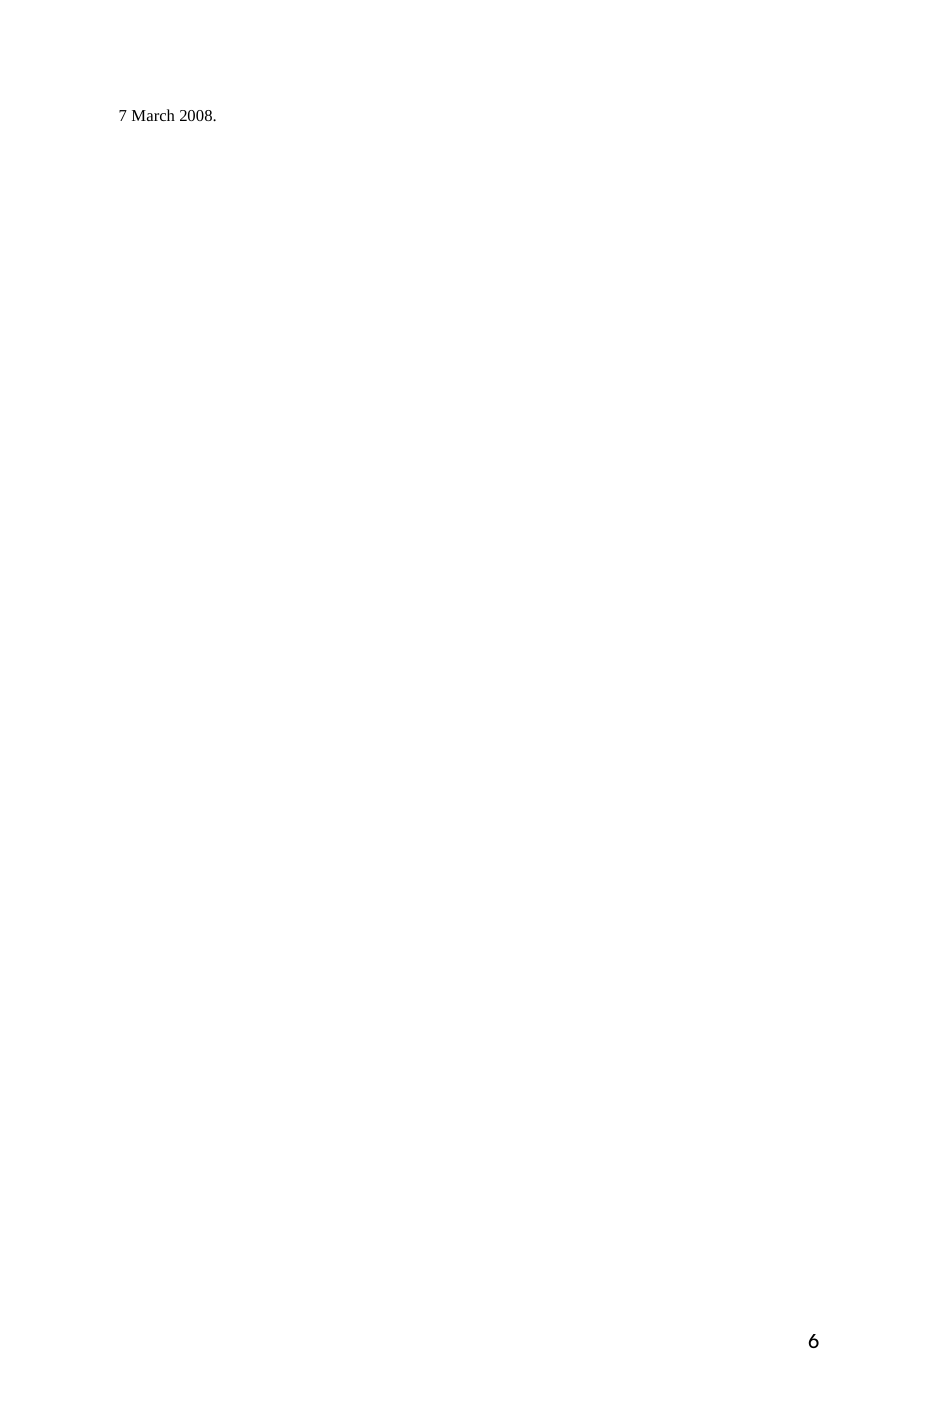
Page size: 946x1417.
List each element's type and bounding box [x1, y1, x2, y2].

list [118, 106, 827, 125]
